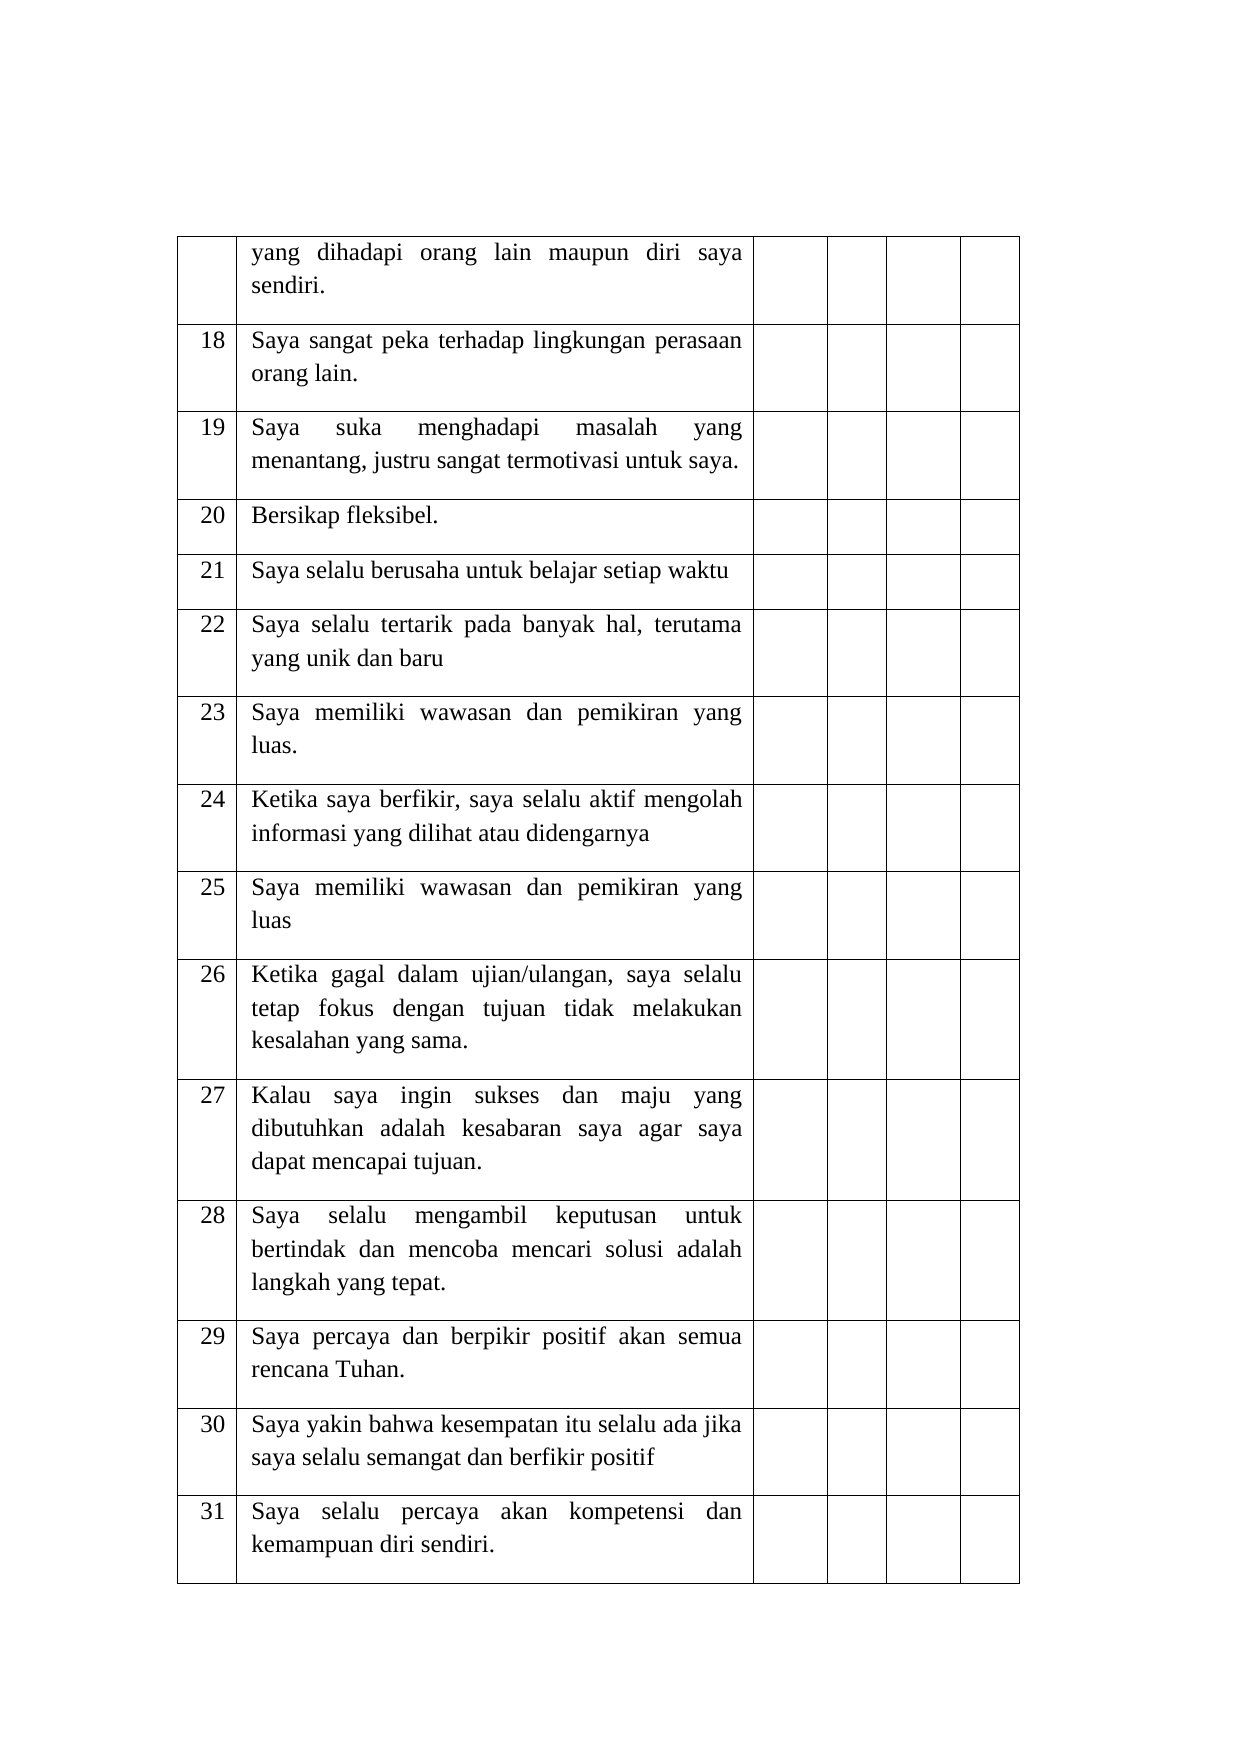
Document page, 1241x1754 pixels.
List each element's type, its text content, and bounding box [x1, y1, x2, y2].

table_cell [961, 872, 1019, 958]
table_cell [754, 785, 827, 871]
table_cell [828, 697, 886, 783]
table_cell [754, 1496, 827, 1583]
table_cell Saya sangat peka terhadap lingkungan perasaan orang lain. [237, 325, 753, 411]
table_cell [828, 1409, 886, 1495]
table_cell [828, 500, 886, 554]
table_cell [754, 697, 827, 783]
table_cell [887, 555, 960, 608]
table_cell Bersikap fleksibel. [237, 500, 753, 554]
table_cell [961, 1496, 1019, 1583]
table_cell [887, 697, 960, 783]
table_cell 25 [178, 872, 236, 958]
table_cell 28 [178, 1201, 236, 1320]
table_cell [961, 500, 1019, 554]
table_cell 26 [178, 960, 236, 1079]
table_cell [828, 1496, 886, 1583]
table_cell [961, 1080, 1019, 1199]
table_cell [961, 1409, 1019, 1495]
table_cell 31 [178, 1496, 236, 1583]
table_cell [887, 1409, 960, 1495]
table_cell [754, 960, 827, 1079]
table_cell [887, 325, 960, 411]
table_cell Saya memiliki wawasan dan pemikiran yang luas [237, 872, 753, 958]
table_cell 20 [178, 500, 236, 554]
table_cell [237, 237, 753, 324]
table_cell [828, 960, 886, 1079]
table_cell [754, 500, 827, 554]
table_cell [961, 237, 1019, 324]
table_cell [961, 325, 1019, 411]
table_cell [828, 412, 886, 499]
table_cell [961, 555, 1019, 608]
table_cell 24 [178, 785, 236, 871]
table_cell Saya percaya dan berpikir positif akan semua rencana Tuhan. [237, 1321, 753, 1408]
table_cell 21 [178, 555, 236, 608]
table_cell [887, 237, 960, 324]
table_cell Saya selalu mengambil keputusan untuk bertindak dan mencoba mencari solusi adalah langkah yang tepat. [237, 1201, 753, 1320]
table_cell Ketika saya berfikir, saya selalu aktif mengolah informasi yang dilihat atau didengarnya [237, 785, 753, 871]
table_cell [961, 1321, 1019, 1408]
table_cell [754, 1080, 827, 1199]
table_cell [887, 610, 960, 696]
table_cell [828, 785, 886, 871]
table_cell [961, 785, 1019, 871]
table_cell [828, 610, 886, 696]
table_cell [754, 412, 827, 499]
table_cell [754, 1409, 827, 1495]
table_cell Saya selalu percaya akan kompetensi dan kemampuan diri sendiri. [237, 1496, 753, 1583]
table_cell [961, 697, 1019, 783]
table_cell 30 [178, 1409, 236, 1495]
table_cell [887, 1080, 960, 1199]
table_cell [887, 500, 960, 554]
table_cell [828, 1201, 886, 1320]
table_cell Ketika gagal dalam ujian/ulangan, saya selalu tetap fokus dengan tujuan tidak melakukan kesalahan yang sama. [237, 960, 753, 1079]
table_cell [961, 412, 1019, 499]
table_cell [754, 872, 827, 958]
table_cell Saya suka menghadapi masalah yang menantang, justru sangat termotivasi untuk saya. [237, 412, 753, 499]
table_cell [887, 872, 960, 958]
table_cell 27 [178, 1080, 236, 1199]
table_cell [961, 1201, 1019, 1320]
table_cell [754, 555, 827, 608]
table_cell 29 [178, 1321, 236, 1408]
table_cell [828, 555, 886, 608]
table_cell [961, 610, 1019, 696]
table_cell [828, 872, 886, 958]
table_cell Saya selalu tertarik pada banyak hal, terutama yang unik dan baru [237, 610, 753, 696]
table_cell [887, 1201, 960, 1320]
table_cell 22 [178, 610, 236, 696]
table_cell Saya selalu berusaha untuk belajar setiap waktu [237, 555, 753, 608]
table_cell [754, 237, 827, 324]
table_cell 19 [178, 412, 236, 499]
table_cell 18 [178, 325, 236, 411]
table_cell [828, 325, 886, 411]
table_cell [828, 1080, 886, 1199]
table_cell [754, 1201, 827, 1320]
table_cell [828, 1321, 886, 1408]
table_cell Saya yakin bahwa kesempatan itu selalu ada jika saya selalu semangat dan berfikir positif [237, 1409, 753, 1495]
table_cell [961, 960, 1019, 1079]
table_cell [754, 325, 827, 411]
table_cell [828, 237, 886, 324]
table_cell [887, 412, 960, 499]
table_cell Saya memiliki wawasan dan pemikiran yang luas. [237, 697, 753, 783]
table_cell [887, 960, 960, 1079]
table_cell 17 [178, 237, 236, 324]
table_cell [754, 610, 827, 696]
table_cell Kalau saya ingin sukses dan maju yang dibutuhkan adalah kesabaran saya agar saya dapat mencapai tujuan. [237, 1080, 753, 1199]
table_cell 23 [178, 697, 236, 783]
table_cell [887, 1321, 960, 1408]
table_cell [754, 1321, 827, 1408]
table_cell [887, 1496, 960, 1583]
table_cell [887, 785, 960, 871]
